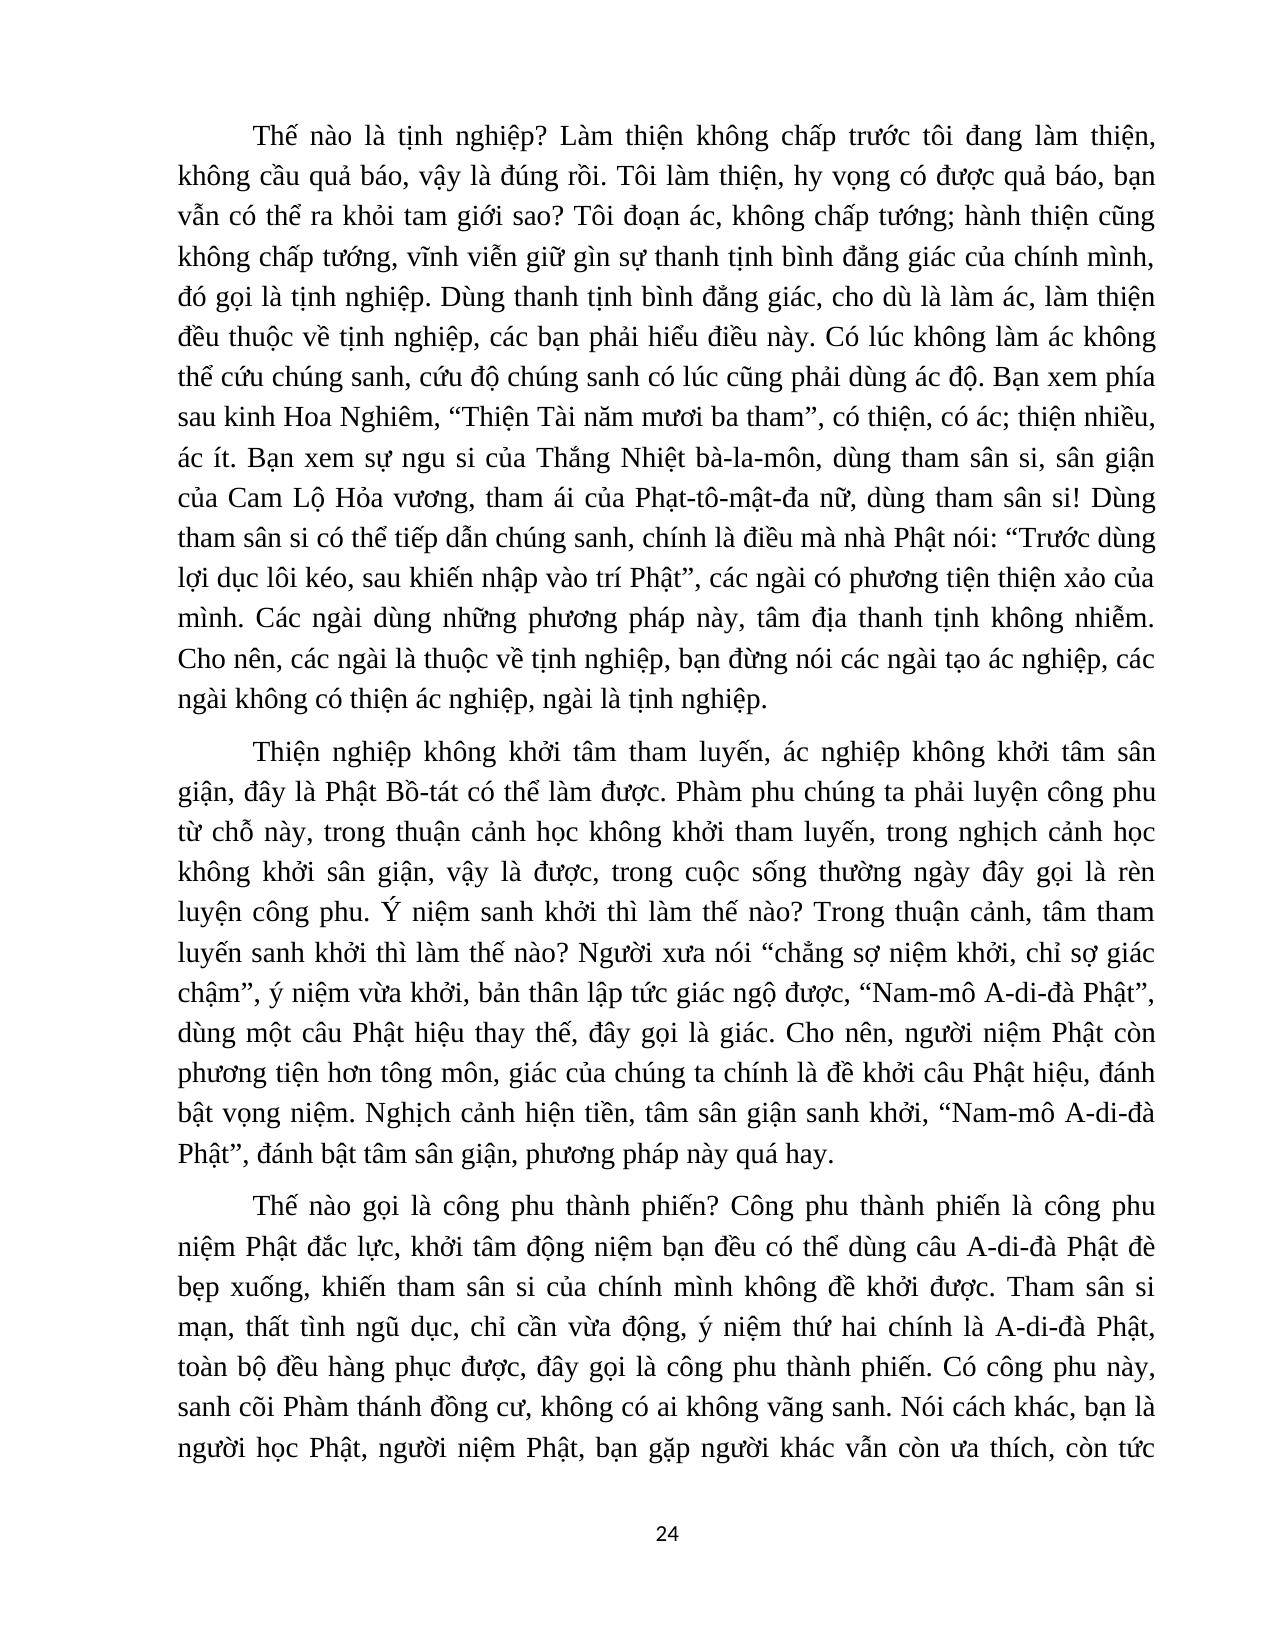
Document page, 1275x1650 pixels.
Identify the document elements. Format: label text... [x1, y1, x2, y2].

text Thiện nghiệp không khởi tâm tham luyến, ác nghiệp không khởi tâm sân giận, đây là Phật Bồ-tát có thể làm được. Phàm phu chúng ta phải luyện công phu từ chỗ này, trong thuận cảnh học không khởi tham luyến, trong nghịch cảnh học không khởi sân giận, vậy là được, trong cuộc sống thường ngày đây gọi là rèn luyện công phu. Ý niệm sanh khởi thì làm thế nào? Trong thuận cảnh, tâm tham luyến sanh khởi thì làm thế nào? Người xưa nói “chẳng sợ niệm khởi, chỉ sợ giác chậm”, ý niệm vừa khởi, bản thân lập tức giác ngộ được, “Nam-mô A-di-đà Phật”, dùng một câu Phật hiệu thay thế, đây gọi là giác. Cho nên, người niệm Phật còn phương tiện hơn tông môn, giác của chúng ta chính là đề khởi câu Phật hiệu, đánh bật vọng niệm. Nghịch cảnh hiện tiền, tâm sân giận sanh khởi, “Nam-mô A-di-đà Phật”, đánh bật tâm sân giận, phương pháp này quá hay. [177, 734, 1157, 1169]
text Thế nào là tịnh nghiệp? Làm thiện không chấp trước tôi đang làm thiện, không cầu quả báo, vậy là đúng rồi. Tôi làm thiện, hy vọng có được quả báo, bạn vẫn có thể ra khỏi tam giới sao? Tôi đoạn ác, không chấp tướng; hành thiện cũng không chấp tướng, vĩnh viễn giữ gìn sự thanh tịnh bình đẳng giác của chính mình, đó gọi là tịnh nghiệp. Dùng thanh tịnh bình đẳng giác, cho dù là làm ác, làm thiện đều thuộc về tịnh nghiệp, các bạn phải hiểu điều này. Có lúc không làm ác không thể cứu chúng sanh, cứu độ chúng sanh có lúc cũng phải dùng ác độ. Bạn xem phía sau kinh Hoa Nghiêm, “Thiện Tài năm mươi ba tham”, có thiện, có ác; thiện nhiều, ác ít. Bạn xem sự ngu si của Thắng Nhiệt bà-la-môn, dùng tham sân si, sân giận của Cam Lộ Hỏa vương, tham ái của Phạt-tô-mật-đa nữ, dùng tham sân si! Dùng tham sân si có thể tiếp dẫn chúng sanh, chính là điều mà nhà Phật nói: “Trước dùng lợi dục lôi kéo, sau khiến nhập vào trí Phật”, các ngài có phương tiện thiện xảo của mình. Các ngài dùng những phương pháp này, tâm địa thanh tịnh không nhiễm. Cho nên, các ngài là thuộc về tịnh nghiệp, bạn đừng nói các ngài tạo ác nghiệp, các ngài không có thiện ác nghiệp, ngài là tịnh nghiệp. [177, 118, 1157, 714]
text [177, 1188, 1157, 1463]
